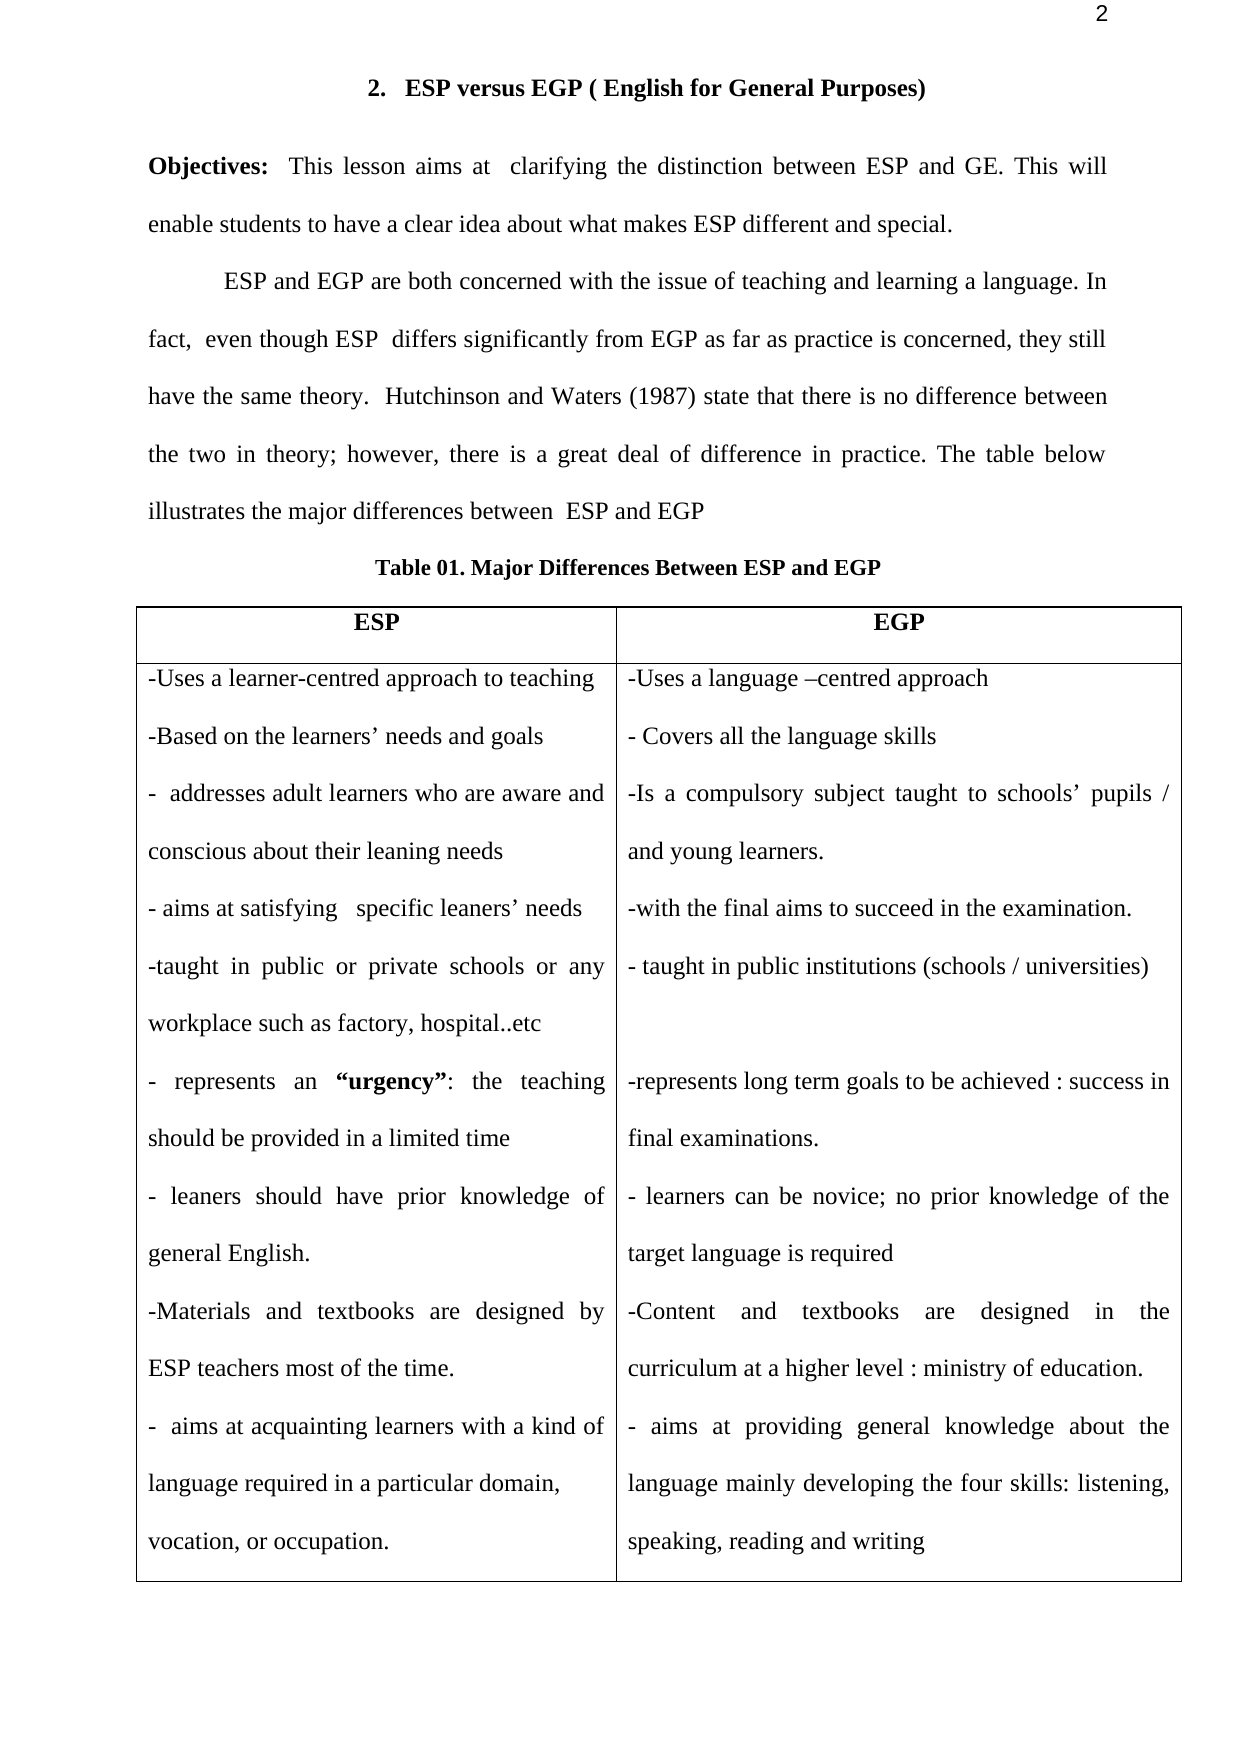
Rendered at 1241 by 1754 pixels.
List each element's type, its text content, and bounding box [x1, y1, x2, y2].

text Objectives: This lesson aims at clarifying the distinction between ESP and GE. This will enable students to have a clear idea about what makes ESP different and special. [148, 151, 1108, 237]
list ESP versus EGP ( English for General Purposes) [185, 73, 1108, 102]
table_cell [137, 664, 616, 1581]
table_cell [617, 664, 1181, 1581]
table_header EGP [617, 608, 1181, 662]
text ESP and EGP are both concerned with the issue of teaching and learning a language. In fact, even though ESP differs significantly from EGP as far as practice is concerned, they still have the same theory. Hutchinson and Waters (1987) state that there is no difference between the two in theory; however, there is a great deal of difference in practice. The table below illustrates the major differences between ESP and EGP [148, 266, 1108, 525]
table_header ESP [137, 608, 616, 662]
text Table 01. Major Differences Between ESP and EGP [148, 554, 1108, 580]
